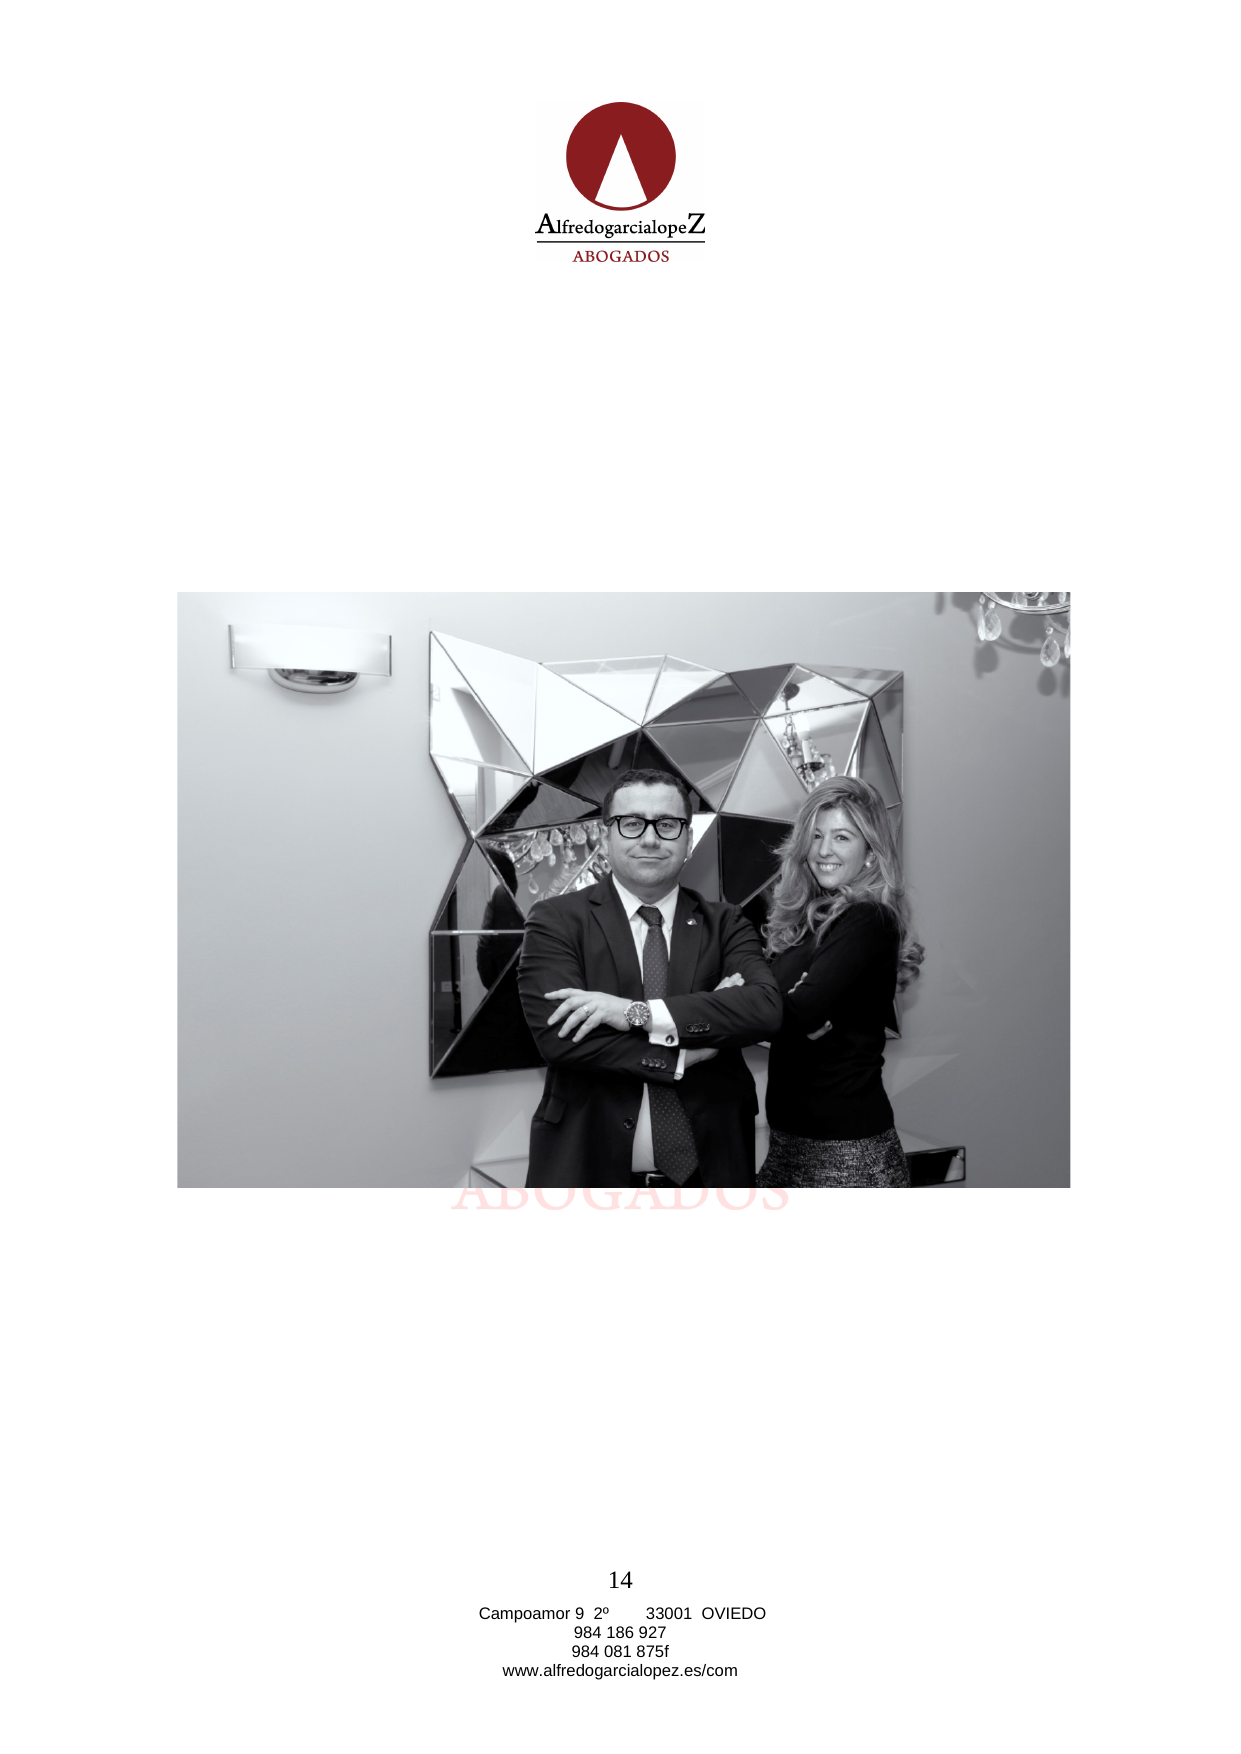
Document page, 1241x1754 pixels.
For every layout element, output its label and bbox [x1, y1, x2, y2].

picture [535, 102, 705, 262]
picture [177, 592, 1071, 1188]
